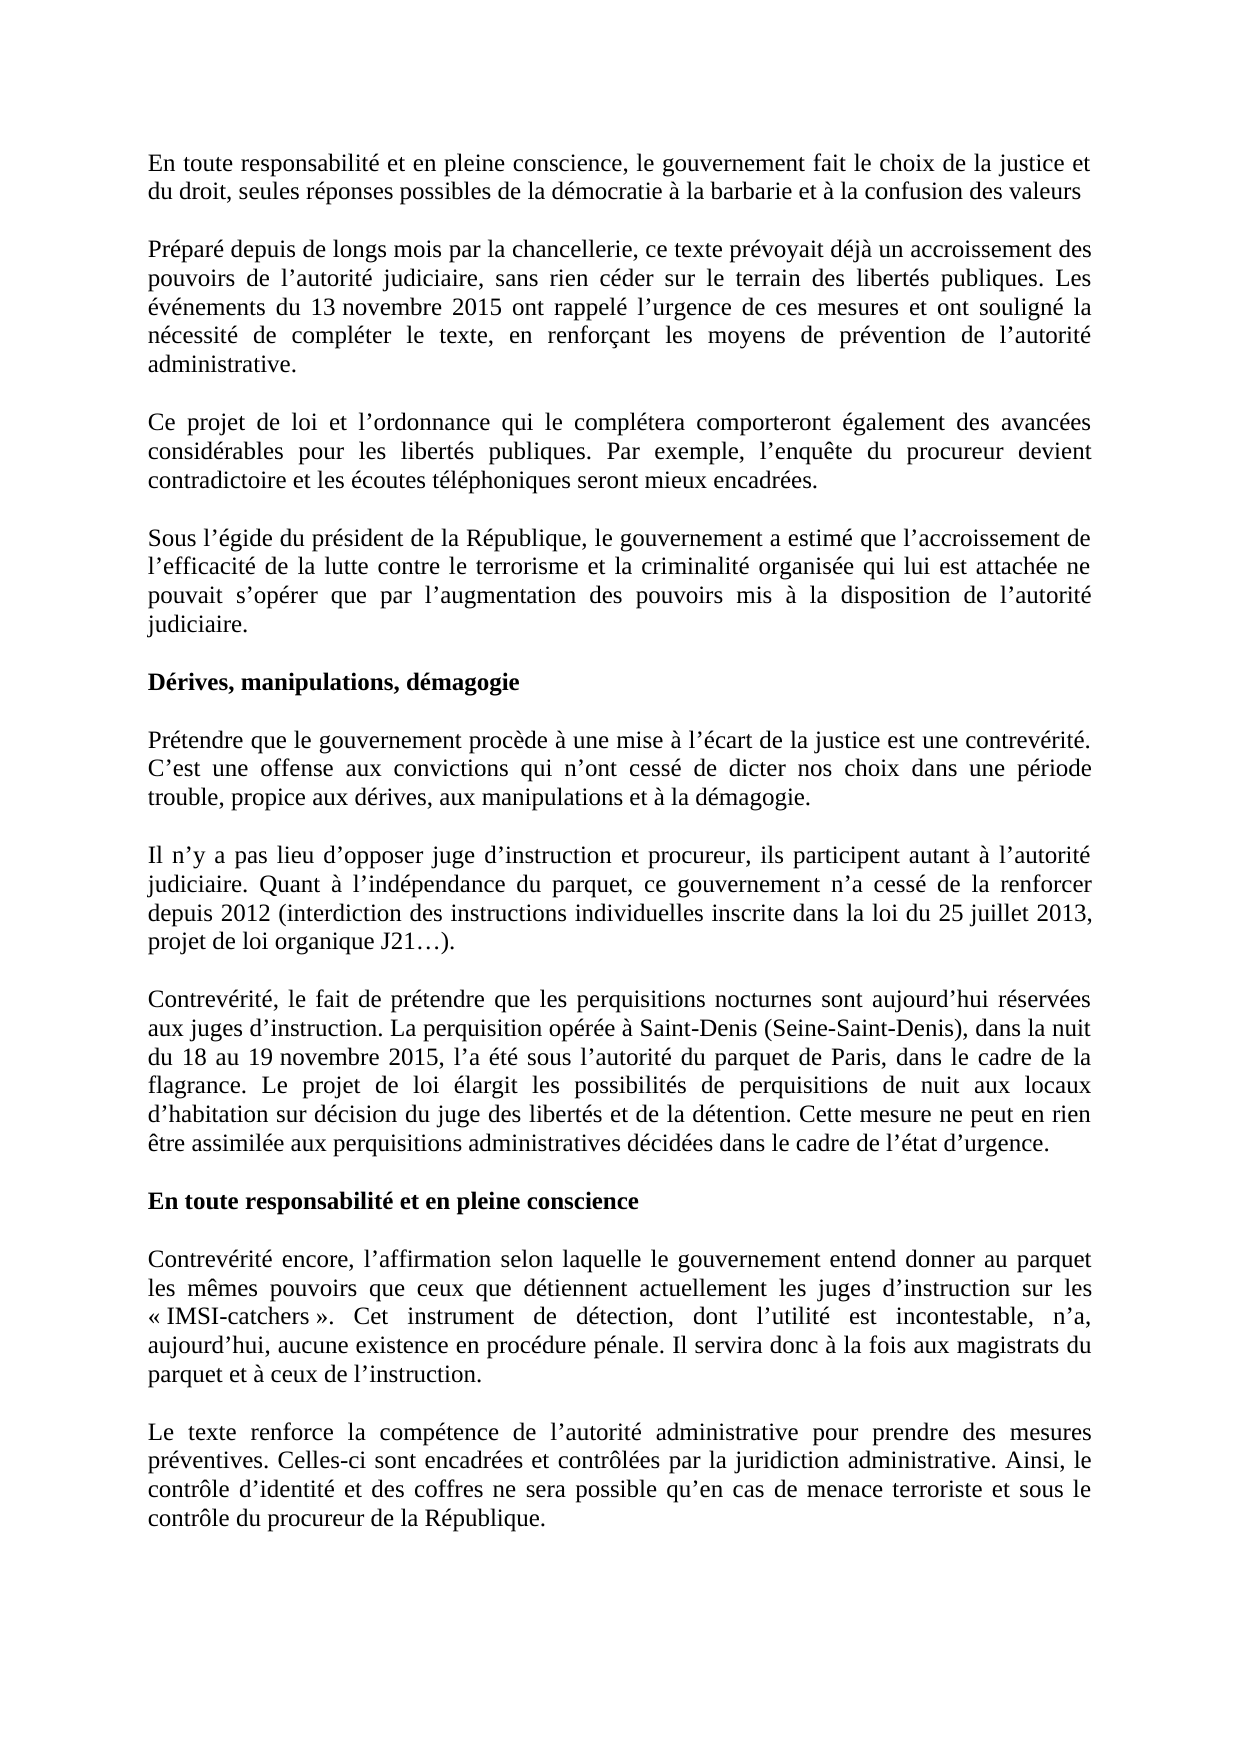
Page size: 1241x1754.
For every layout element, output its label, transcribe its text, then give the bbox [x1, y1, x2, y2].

text Contrevérité, le fait de prétendre que les perquisitions nocturnes sont aujourd’hui réservées aux juges d’instruction. La perquisition opérée à Saint-Denis (Seine-Saint-Denis), dans la nuit du 18 au 19 novembre 2015, l’a été sous l’autorité du parquet de Paris, dans le cadre de la flagrance. Le projet de loi élargit les possibilités de perquisitions de nuit aux locaux d’habitation sur décision du juge des libertés et de la détention. Cette mesure ne peut en rien être assimilée aux perquisitions administratives décidées dans le cadre de l’état d’urgence. [148, 984, 1093, 1157]
text En toute responsabilité et en pleine conscience [148, 1186, 1093, 1215]
text Le texte renforce la compétence de l’autorité administrative pour prendre des mesures préventives. Celles-ci sont encadrées et contrôlées par la juridiction administrative. Ainsi, le contrôle d’identité et des coffres ne sera possible qu’en cas de menace terroriste et sous le contrôle du procureur de la République. [148, 1417, 1093, 1532]
text Dérives, manipulations, démagogie [148, 667, 1093, 696]
text En toute responsabilité et en pleine conscience, le gouvernement fait le choix de la justice et du droit, seules réponses possibles de la démocratie à la barbarie et à la confusion des valeurs [148, 148, 1093, 205]
text Préparé depuis de longs mois par la chancellerie, ce texte prévoyait déjà un accroissement des pouvoirs de l’autorité judiciaire, sans rien céder sur le terrain des libertés publiques. Les événements du 13 novembre 2015 ont rappelé l’urgence de ces mesures et ont souligné la nécessité de compléter le texte, en renforçant les moyens de prévention de l’autorité administrative. [148, 234, 1093, 378]
text Il n’y a pas lieu d’opposer juge d’instruction et procureur, ils participent autant à l’autorité judiciaire. Quant à l’indépendance du parquet, ce gouvernement n’a cessé de la renforcer depuis 2012 (interdiction des instructions individuelles inscrite dans la loi du 25 juillet 2013, projet de loi organique J21…). [148, 840, 1093, 955]
text Prétendre que le gouvernement procède à une mise à l’écart de la justice est une contrevérité. C’est une offense aux convictions qui n’ont cessé de dicter nos choix dans une période trouble, propice aux dérives, aux manipulations et à la démagogie. [148, 725, 1093, 811]
text Contrevérité encore, l’affirmation selon laquelle le gouvernement entend donner au parquet les mêmes pouvoirs que ceux que détiennent actuellement les juges d’instruction sur les « IMSI-catchers ». Cet instrument de détection, dont l’utilité est incontestable, n’a, aujourd’hui, aucune existence en procédure pénale. Il servira donc à la fois aux magistrats du parquet et à ceux de l’instruction. [148, 1244, 1093, 1388]
text Sous l’égide du président de la République, le gouvernement a estimé que l’accroissement de l’efficacité de la lutte contre le terrorisme et la criminalité organisée qui lui est attachée ne pouvait s’opérer que par l’augmentation des pouvoirs mis à la disposition de l’autorité judiciaire. [148, 523, 1093, 638]
text Ce projet de loi et l’ordonnance qui le complétera comporteront également des avancées considérables pour les libertés publiques. Par exemple, l’enquête du procureur devient contradictoire et les écoutes téléphoniques seront mieux encadrées. [148, 407, 1093, 493]
